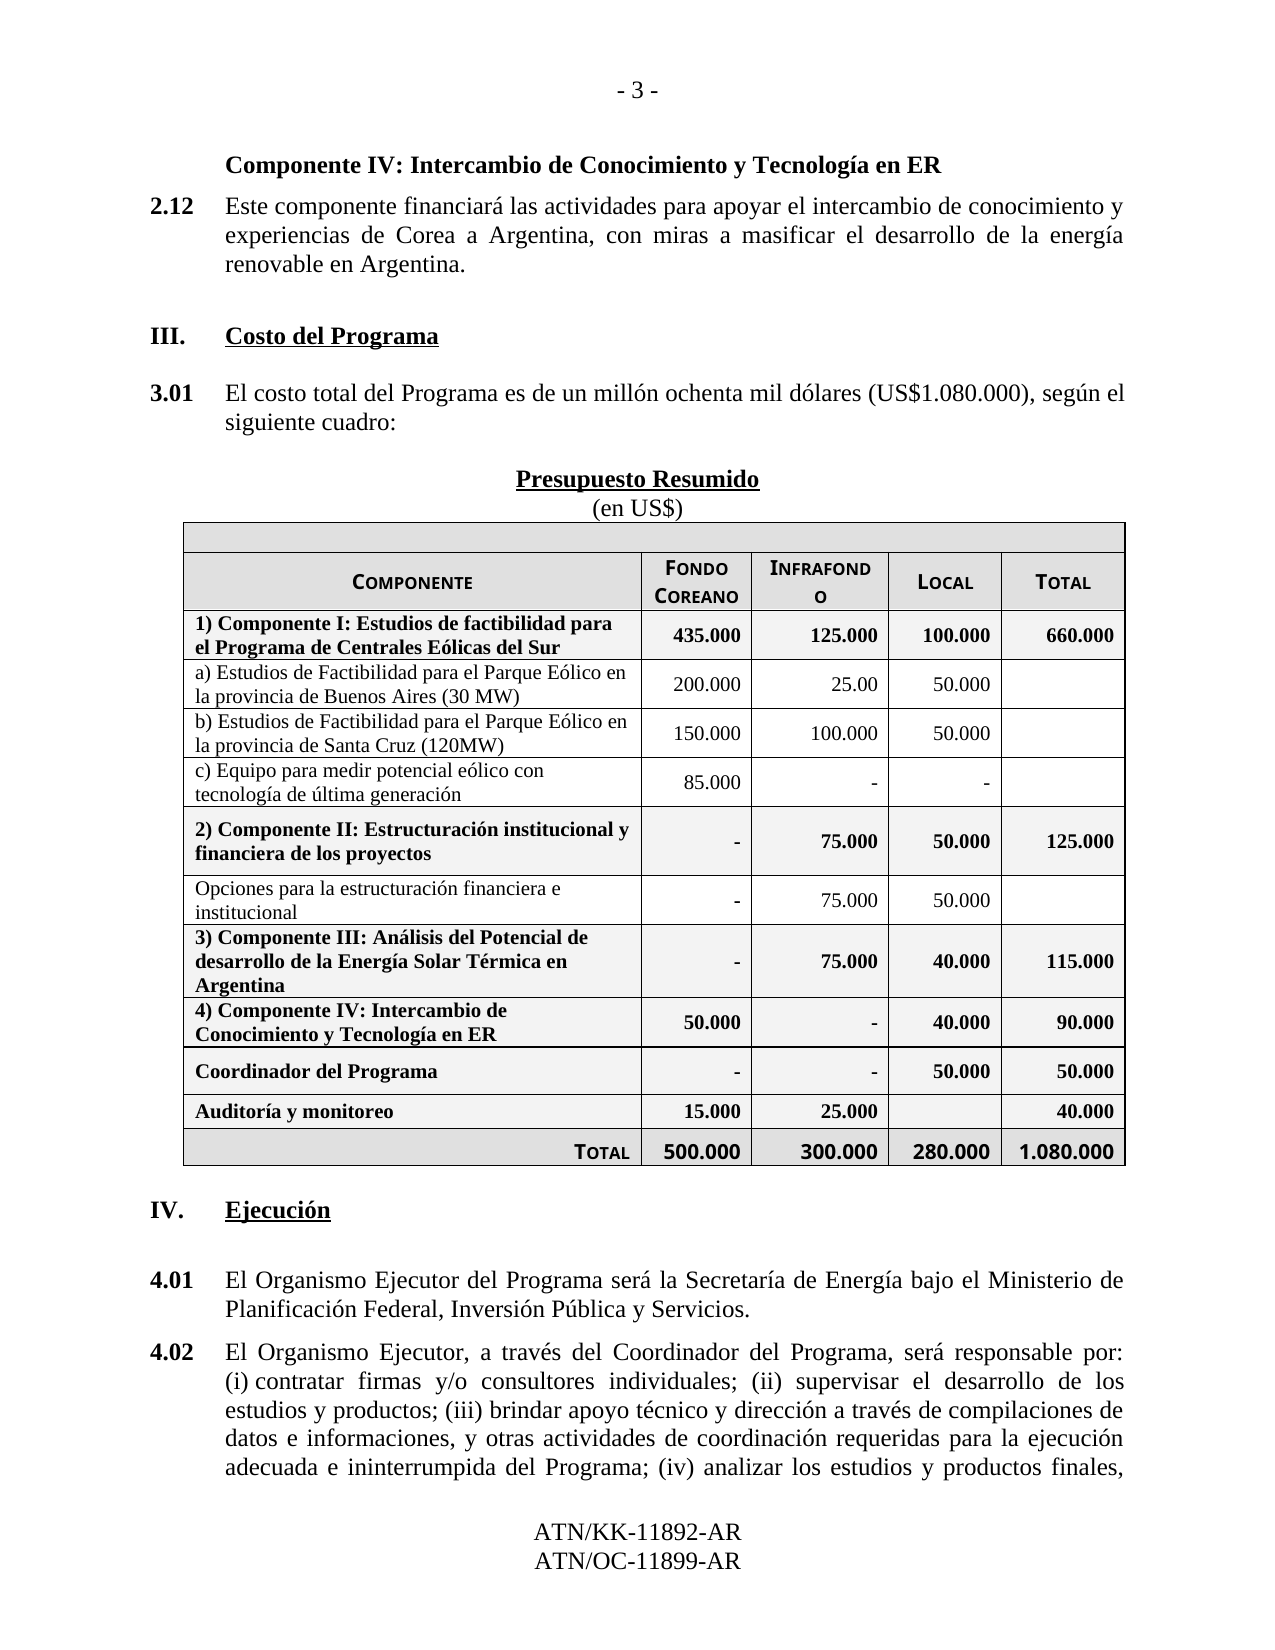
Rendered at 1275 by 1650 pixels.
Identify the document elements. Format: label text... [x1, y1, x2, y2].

text III. Costo del Programa [150, 321, 1125, 349]
table_cell [889, 1095, 1001, 1128]
table_cell 40.000 [1002, 1095, 1124, 1128]
table_cell - [752, 998, 888, 1046]
list 2.12 Este componente financiará las actividades para apoyar el intercambio de conocimiento y experiencias de Corea a Argentina, con miras a masificar el desarrollo de la energía renovable en Argentina. [150, 191, 1125, 277]
table_cell 125.000 [752, 611, 888, 659]
table_cell 100.000 [889, 611, 1001, 659]
table_cell a) Estudios de Factibilidad para el Parque Eólico en la provincia de Buenos Aires (30 MW) [184, 660, 641, 708]
table_cell Coordinador del Programa [184, 1048, 641, 1094]
table_cell Opciones para la estructuración financiera e institucional [184, 876, 641, 924]
table_cell Auditoría y monitoreo [184, 1095, 641, 1128]
table_cell 50.000 [889, 876, 1001, 924]
text (en US$) [150, 493, 1125, 522]
table_cell Fondo Coreano [642, 553, 751, 609]
table_cell 40.000 [889, 925, 1001, 997]
table_cell 15.000 [642, 1095, 751, 1128]
subtitle Componente IV: Intercambio de Conocimiento y Tecnología en ER [225, 150, 1125, 179]
table_cell 4) Componente IV: Intercambio de Conocimiento y Tecnología en ER [184, 998, 641, 1046]
table_header [184, 523, 1124, 552]
text IV. Ejecución [150, 1195, 1125, 1224]
table_cell - [642, 876, 751, 924]
table_cell 50.000 [642, 998, 751, 1046]
table_cell 200.000 [642, 660, 751, 708]
table_cell 50.000 [889, 660, 1001, 708]
table_cell 1.080.000 [1002, 1129, 1124, 1165]
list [150, 1337, 1125, 1481]
table_cell 25.00 [752, 660, 888, 708]
table_cell 50.000 [889, 709, 1001, 757]
table_cell 2) Componente II: Estructuración institucional y financiera de los proyectos [184, 807, 641, 875]
table_cell 40.000 [889, 998, 1001, 1046]
table_cell - [642, 925, 751, 997]
table_cell 50.000 [889, 807, 1001, 875]
table_cell c) Equipo para medir potencial eólico con tecnología de última generación [184, 758, 641, 806]
table_cell [1002, 876, 1124, 924]
table_cell 150.000 [642, 709, 751, 757]
table_cell 1) Componente I: Estudios de factibilidad para el Programa de Centrales Eólicas del Sur [184, 611, 641, 659]
table_cell 75.000 [752, 876, 888, 924]
table_cell 3) Componente III: Análisis del Potencial de desarrollo de la Energía Solar Térmica en Argentina [184, 925, 641, 997]
table_cell 435.000 [642, 611, 751, 659]
table_cell 300.000 [752, 1129, 888, 1165]
table_cell Infrafondo [752, 553, 888, 609]
table_cell - [752, 758, 888, 806]
table_cell 280.000 [889, 1129, 1001, 1165]
table_cell - [642, 807, 751, 875]
table_cell Total [184, 1129, 641, 1165]
table_cell 125.000 [1002, 807, 1124, 875]
text Presupuesto Resumido [150, 464, 1125, 493]
table_cell - [889, 758, 1001, 806]
table_cell 50.000 [889, 1048, 1001, 1094]
table_cell 75.000 [752, 807, 888, 875]
table_cell Componente [184, 553, 641, 609]
table_cell 90.000 [1002, 998, 1124, 1046]
table_cell 660.000 [1002, 611, 1124, 659]
table_cell 500.000 [642, 1129, 751, 1165]
table_cell 115.000 [1002, 925, 1124, 997]
table_cell - [642, 1048, 751, 1094]
table_cell 85.000 [642, 758, 751, 806]
table_cell Local [889, 553, 1001, 609]
table_cell 25.000 [752, 1095, 888, 1128]
table_cell 100.000 [752, 709, 888, 757]
table_cell [1002, 709, 1124, 757]
table_cell [1002, 758, 1124, 806]
table_cell 75.000 [752, 925, 888, 997]
table_cell - [752, 1048, 888, 1094]
list 4.01 El Organismo Ejecutor del Programa será la Secretaría de Energía bajo el Ministerio de Planificación Federal, Inversión Pública y Servicios. [150, 1265, 1125, 1323]
table_cell 50.000 [1002, 1048, 1124, 1094]
text 3.01 El costo total del Programa es de un millón ochenta mil dólares (US$1.080.000), según el siguiente cuadro: [150, 378, 1125, 436]
table_cell [1002, 660, 1124, 708]
table_cell Total [1002, 553, 1124, 609]
table_cell b) Estudios de Factibilidad para el Parque Eólico en la provincia de Santa Cruz (120MW) [184, 709, 641, 757]
